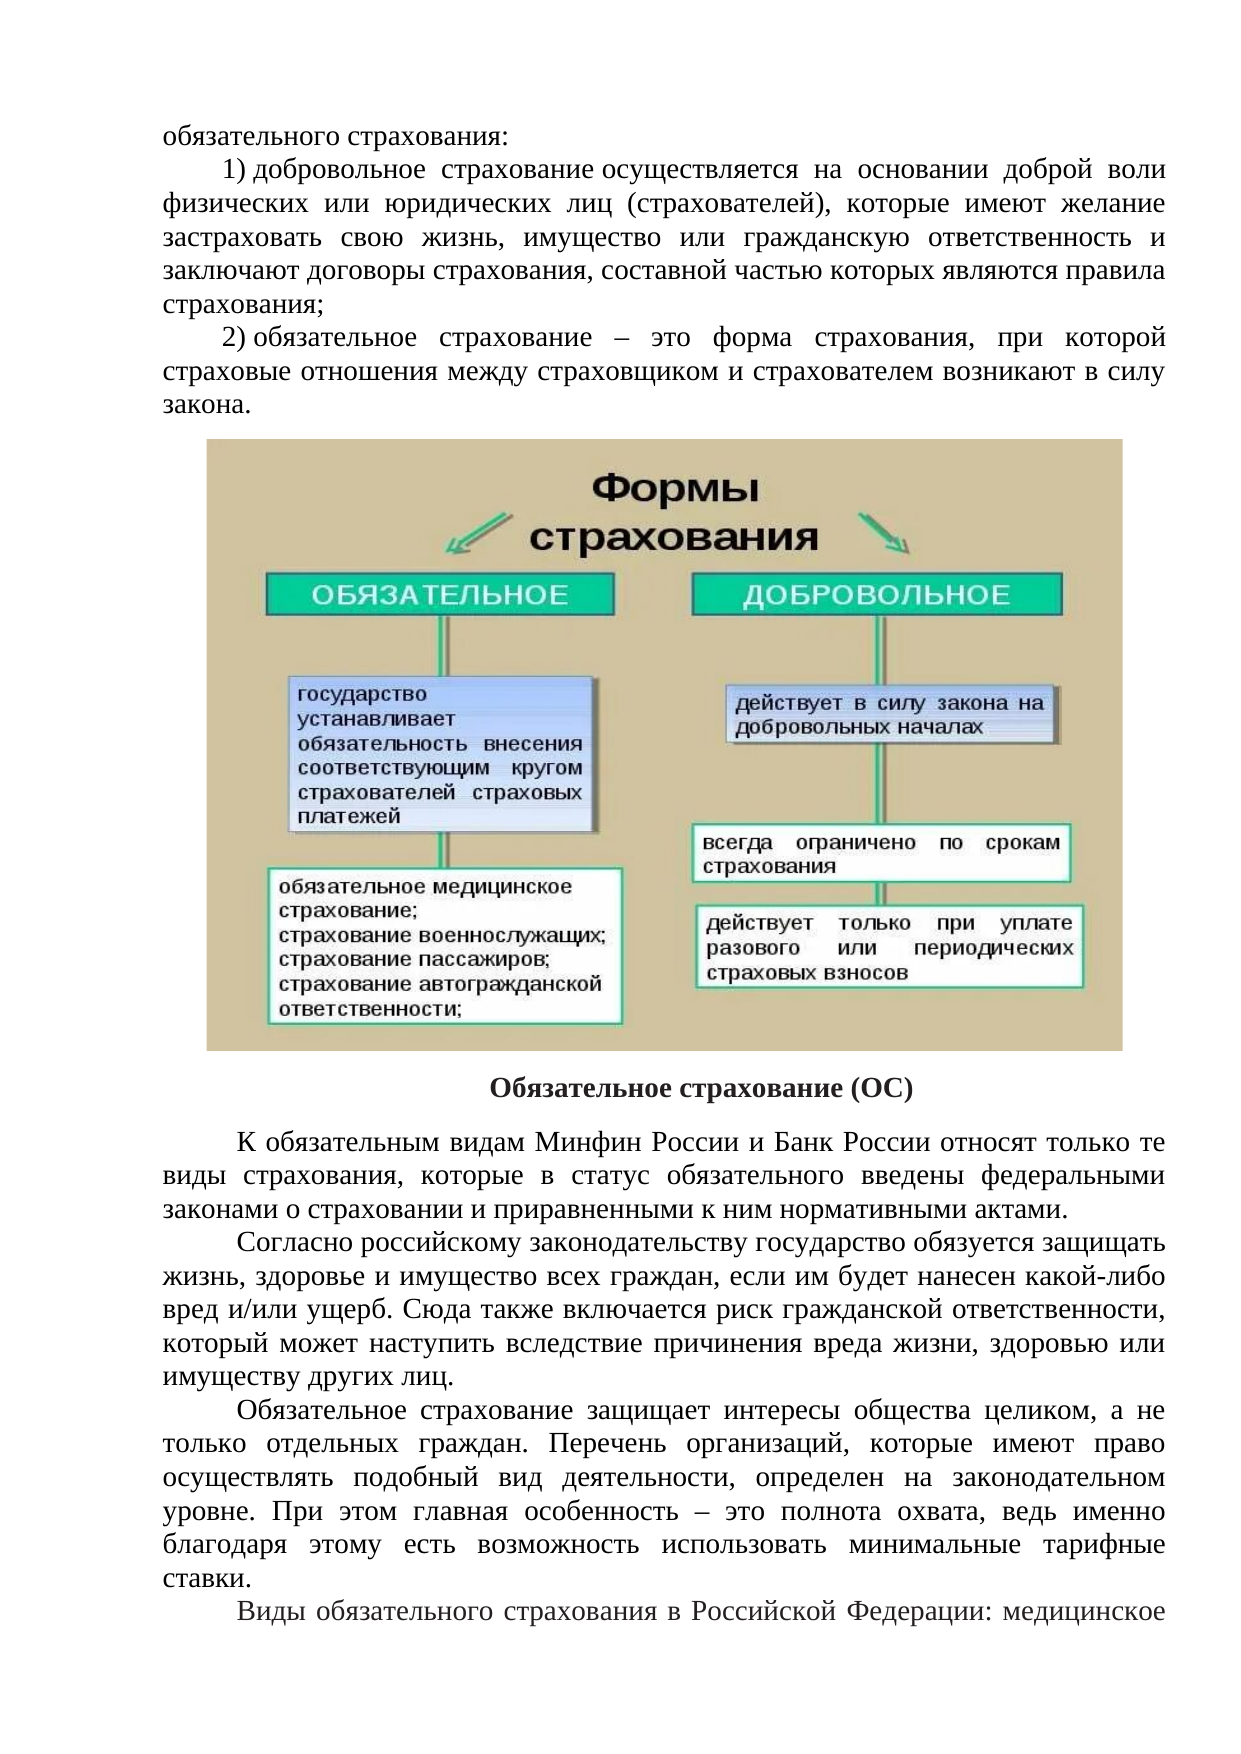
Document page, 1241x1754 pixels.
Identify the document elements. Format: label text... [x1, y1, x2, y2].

subtitle Обязательное страхование (ОС) [162, 1070, 1167, 1103]
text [162, 118, 1167, 152]
picture [206, 439, 1123, 1051]
text 1) добровольное страхование осуществляется на основании доброй воли физических или юридических лиц (страхователей), которые имеют желание застраховать свою жизнь, имущество или гражданскую ответственность и заключают договоры страхования, составной частью которых являются правила страхования; [162, 152, 1167, 319]
text 2) обязательное страхование – это форма страхования, при которой страховые отношения между страховщиком и страхователем возникают в силу закона. [162, 319, 1167, 420]
text Обязательное страхование защищает интересы общества целиком, а не только отдельных граждан. Перечень организаций, которые имеют право осуществлять подобный вид деятельности, определен на законодательном уровне. При этом главная особенность – это полнота охвата, ведь именно благодаря этому есть возможность использовать минимальные тарифные ставки. [162, 1392, 1167, 1593]
text К обязательным видам Минфин России и Банк России относят только те виды страхования, которые в статус обязательного введены федеральными законами о страховании и приравненными к ним нормативными актами. [162, 1124, 1167, 1224]
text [162, 1593, 1167, 1627]
text Согласно российскому законодательству государство обязуется защищать жизнь, здоровье и имущество всех граждан, если им будет нанесен какой-либо вред и/или ущерб. Сюда также включается риск гражданской ответственности, который может наступить вследствие причинения вреда жизни, здоровью или имуществу других лиц. [162, 1224, 1167, 1392]
